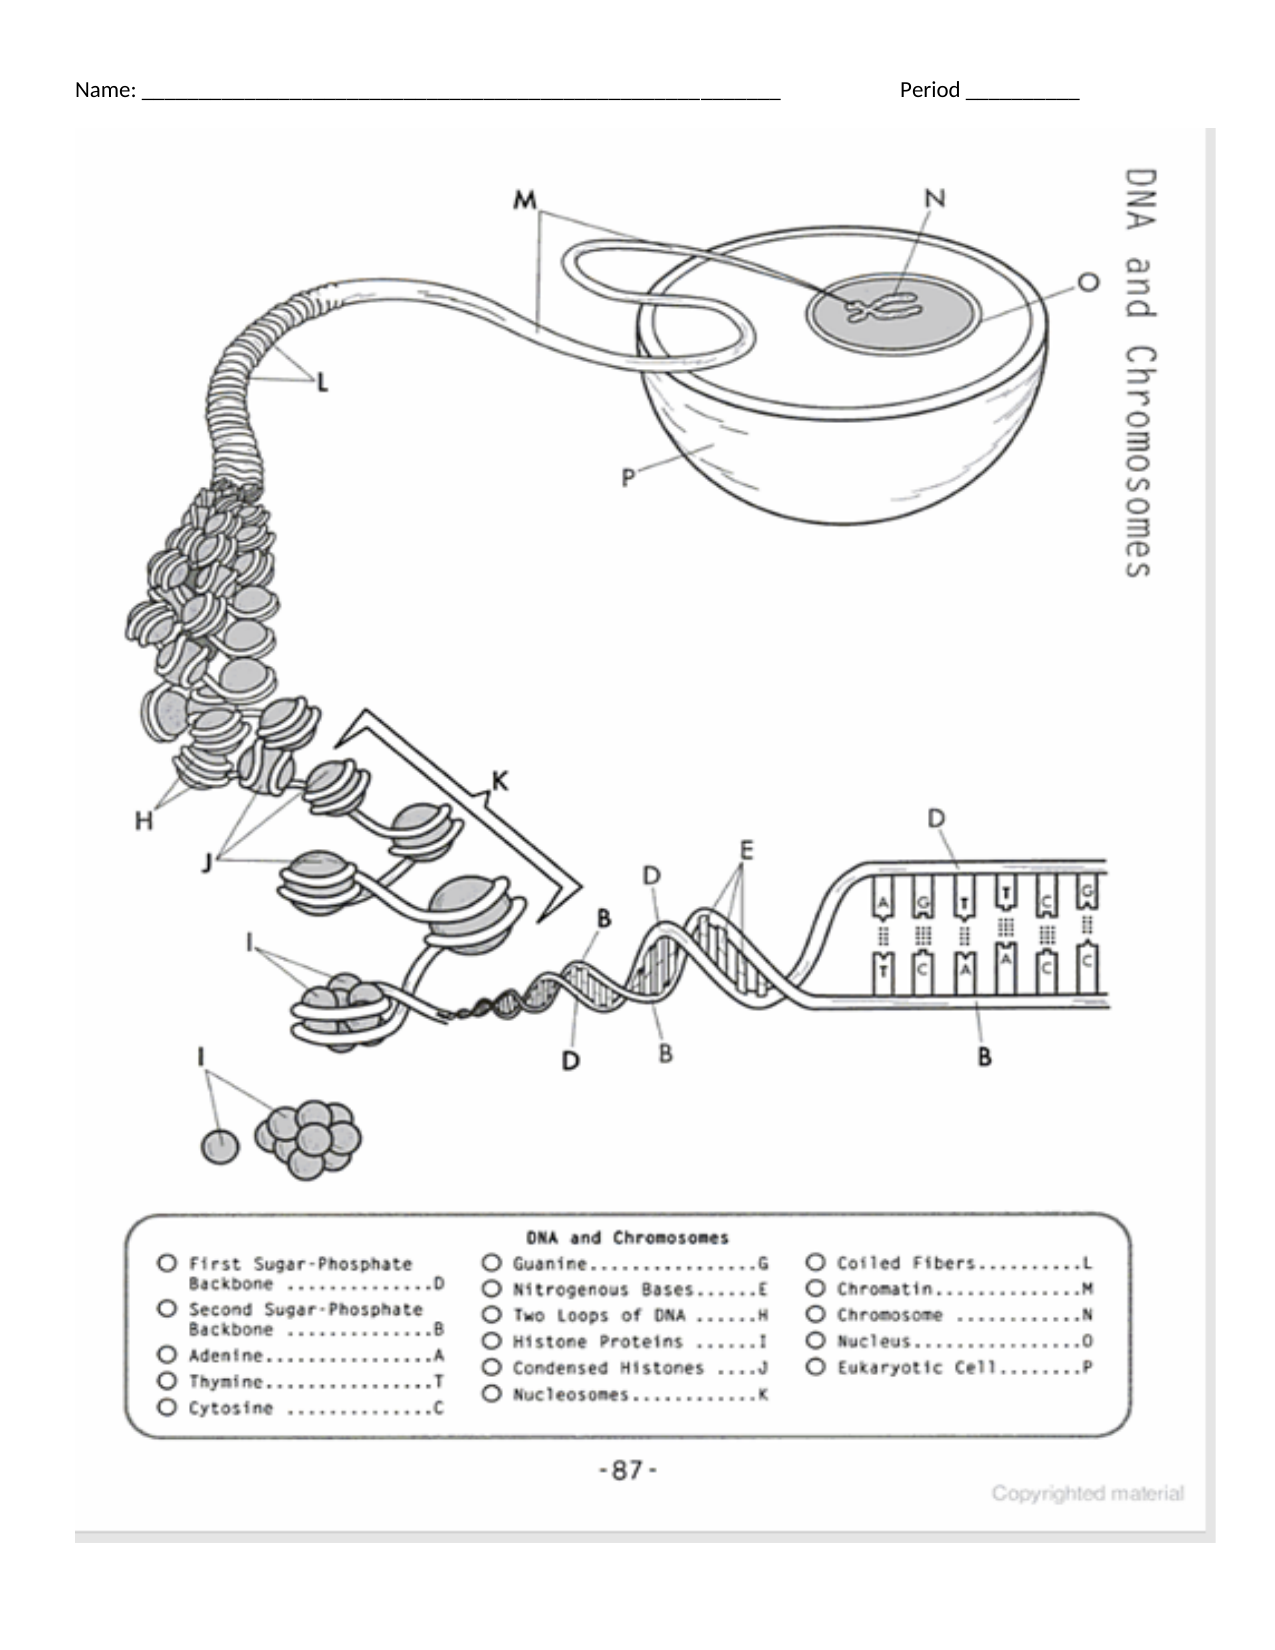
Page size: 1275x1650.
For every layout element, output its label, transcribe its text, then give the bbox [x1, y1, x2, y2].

picture [75, 128, 1216, 1543]
text Name: ________________________________________________________ Period __________ [75, 75, 1200, 103]
